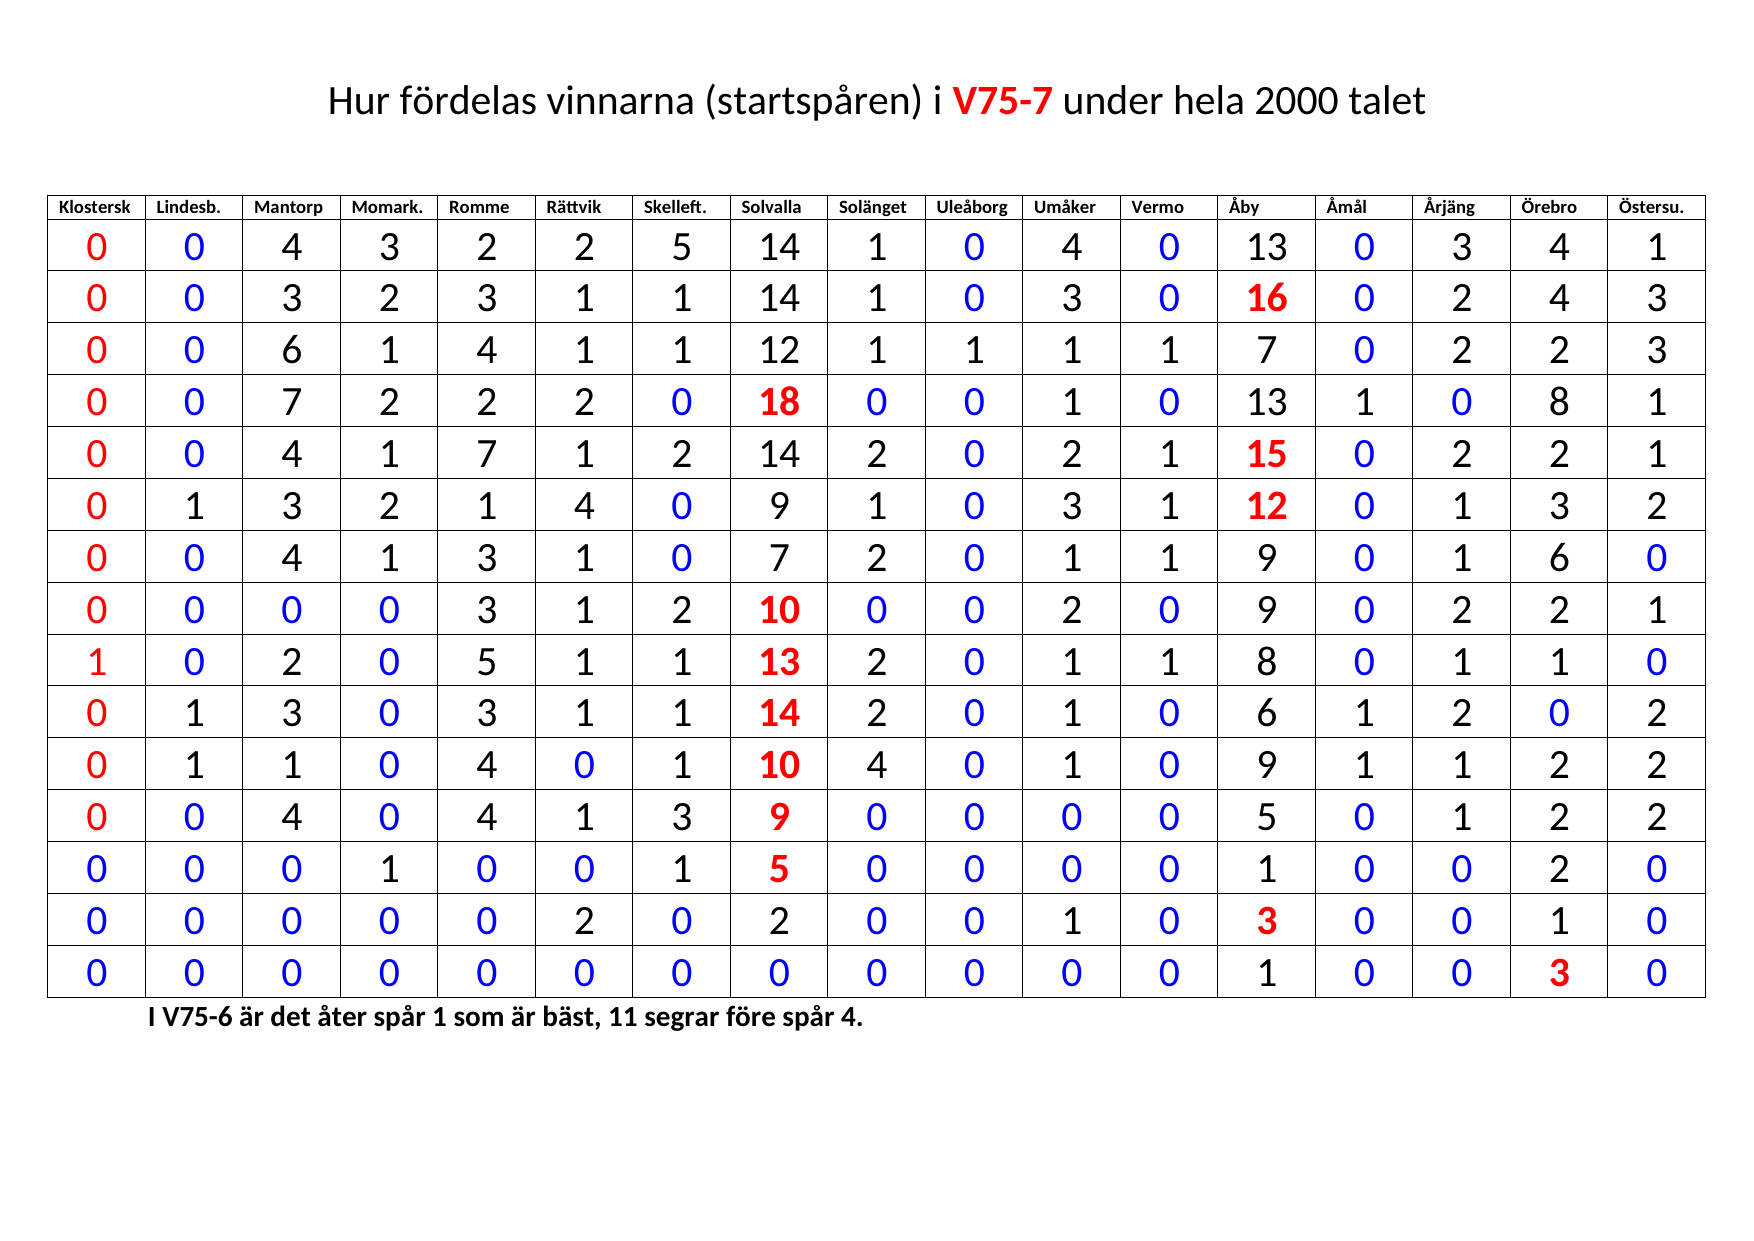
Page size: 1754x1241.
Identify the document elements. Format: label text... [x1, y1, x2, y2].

table_cell 3 [438, 686, 535, 737]
table_cell 3 [1511, 946, 1607, 997]
table_cell 2 [1511, 842, 1607, 893]
table_cell 2 [1413, 323, 1510, 374]
table_cell 0 [926, 738, 1022, 789]
table_cell 2 [438, 375, 535, 426]
table_cell 0 [1413, 894, 1510, 945]
table_cell 3 [243, 686, 340, 737]
table_cell 10 [731, 738, 827, 789]
table_header Vermo [1121, 196, 1217, 218]
table_header Solänget [828, 196, 925, 218]
table_header Åmål [1316, 196, 1412, 218]
table_cell 2 [1608, 686, 1705, 737]
table_cell 0 [1121, 375, 1217, 426]
table_cell 0 [1121, 583, 1217, 633]
table_cell 0 [48, 220, 145, 270]
table_cell 1 [341, 842, 437, 893]
table_cell 1 [1608, 427, 1705, 478]
table_cell 0 [1608, 531, 1705, 582]
table_cell 4 [243, 790, 340, 841]
table_cell 0 [341, 738, 437, 789]
table_cell 2 [1608, 479, 1705, 530]
table_cell 0 [1316, 946, 1412, 997]
table_header Momark. [341, 196, 437, 218]
table_cell 1 [1608, 583, 1705, 633]
table_cell 0 [926, 583, 1022, 633]
table_cell 3 [243, 479, 340, 530]
table_cell 1 [536, 583, 632, 633]
table_cell 0 [146, 220, 242, 270]
table_header Rättvik [536, 196, 632, 218]
table_cell 2 [341, 479, 437, 530]
table_cell 1 [1121, 479, 1217, 530]
table_cell 6 [1218, 686, 1315, 737]
table_cell 0 [438, 842, 535, 893]
table_cell 4 [243, 220, 340, 270]
table_cell 1 [1218, 946, 1315, 997]
table_cell 2 [731, 894, 827, 945]
table_cell 0 [146, 790, 242, 841]
table_cell 2 [1511, 583, 1607, 633]
table_cell 0 [1121, 220, 1217, 270]
table_cell 2 [1608, 790, 1705, 841]
table_cell 9 [1218, 531, 1315, 582]
table_cell 0 [1121, 894, 1217, 945]
table_cell 0 [926, 946, 1022, 997]
table_cell 0 [243, 946, 340, 997]
table_cell 0 [1121, 946, 1217, 997]
table_cell 3 [1023, 271, 1120, 322]
table_cell 9 [731, 479, 827, 530]
table_cell 0 [48, 583, 145, 633]
table_cell 0 [341, 583, 437, 633]
table_cell 2 [1413, 271, 1510, 322]
table_cell 0 [926, 479, 1022, 530]
table_cell 1 [1413, 531, 1510, 582]
table_cell 0 [828, 583, 925, 633]
table_cell 0 [48, 271, 145, 322]
table_cell 2 [536, 375, 632, 426]
table_cell 0 [1023, 946, 1120, 997]
table_header Uleåborg [926, 196, 1022, 218]
table_cell 0 [926, 635, 1022, 685]
table_cell 14 [731, 271, 827, 322]
table_cell 1 [926, 323, 1022, 374]
table_cell 0 [536, 842, 632, 893]
table_cell 0 [633, 531, 730, 582]
table_cell 1 [1121, 323, 1217, 374]
table_cell 1 [828, 220, 925, 270]
table_cell 0 [146, 583, 242, 633]
table_cell 4 [438, 738, 535, 789]
table_cell 1 [146, 479, 242, 530]
table_cell 1 [146, 738, 242, 789]
table_cell 2 [243, 635, 340, 685]
table_cell 1 [146, 686, 242, 737]
table_cell 0 [633, 375, 730, 426]
table_cell 5 [731, 842, 827, 893]
table_cell 0 [1316, 790, 1412, 841]
table_cell 0 [633, 479, 730, 530]
table_cell 2 [1023, 583, 1120, 633]
table_cell 2 [1511, 790, 1607, 841]
table_cell 0 [341, 790, 437, 841]
table_cell 1 [536, 531, 632, 582]
table_cell 2 [536, 220, 632, 270]
table_cell 13 [1218, 220, 1315, 270]
table_cell 0 [926, 842, 1022, 893]
table_cell 0 [341, 894, 437, 945]
table_header Östersu. [1608, 196, 1705, 218]
table_cell 10 [731, 583, 827, 633]
table_cell 16 [1218, 271, 1315, 322]
table_cell 1 [1608, 375, 1705, 426]
table_cell 3 [1511, 479, 1607, 530]
table_cell 0 [828, 790, 925, 841]
table_cell 2 [341, 375, 437, 426]
table_cell 0 [1608, 946, 1705, 997]
table_cell 2 [1608, 738, 1705, 789]
table_cell 0 [1121, 738, 1217, 789]
table_cell 0 [48, 531, 145, 582]
table_cell 3 [438, 531, 535, 582]
table_cell 14 [731, 220, 827, 270]
table_cell 1 [1023, 686, 1120, 737]
table_cell 1 [1413, 790, 1510, 841]
table_cell 2 [1511, 427, 1607, 478]
table_cell 1 [828, 323, 925, 374]
table_cell 0 [48, 427, 145, 478]
table_cell 3 [633, 790, 730, 841]
table_cell 0 [1023, 842, 1120, 893]
table_cell 2 [828, 427, 925, 478]
table_cell 14 [731, 427, 827, 478]
table_cell 0 [1413, 375, 1510, 426]
table_cell 1 [48, 635, 145, 685]
table_cell 0 [48, 479, 145, 530]
table_cell 1 [1023, 894, 1120, 945]
table_cell 0 [926, 427, 1022, 478]
table_cell 0 [1316, 531, 1412, 582]
table_cell 0 [1511, 686, 1607, 737]
table_cell 1 [1121, 427, 1217, 478]
table_cell 0 [341, 686, 437, 737]
table_cell 8 [1218, 635, 1315, 685]
table_cell 7 [243, 375, 340, 426]
table_cell 3 [1023, 479, 1120, 530]
table_cell 0 [48, 790, 145, 841]
table_cell 0 [926, 220, 1022, 270]
table_cell 0 [146, 323, 242, 374]
table_cell 12 [1218, 479, 1315, 530]
table_cell 0 [1413, 946, 1510, 997]
table_cell 0 [926, 531, 1022, 582]
table_cell 0 [48, 686, 145, 737]
table_cell 0 [1316, 271, 1412, 322]
table_cell 3 [243, 271, 340, 322]
table_cell 0 [146, 375, 242, 426]
table_cell 13 [1218, 375, 1315, 426]
table_cell 4 [1511, 271, 1607, 322]
table_cell 0 [926, 686, 1022, 737]
table_cell 2 [341, 271, 437, 322]
table_cell 1 [1316, 375, 1412, 426]
table_cell 1 [536, 686, 632, 737]
table_cell 1 [633, 635, 730, 685]
table_cell 0 [828, 375, 925, 426]
table_cell 3 [1608, 271, 1705, 322]
table_cell 0 [243, 894, 340, 945]
table_cell 2 [633, 583, 730, 633]
table_cell 0 [731, 946, 827, 997]
table_cell 13 [731, 635, 827, 685]
table_cell 4 [1511, 220, 1607, 270]
table_cell 3 [1413, 220, 1510, 270]
table_cell 0 [48, 946, 145, 997]
table_cell 0 [633, 894, 730, 945]
table_cell 6 [1511, 531, 1607, 582]
table_cell 0 [1121, 790, 1217, 841]
table_cell 1 [536, 427, 632, 478]
table_cell 9 [731, 790, 827, 841]
table_cell 1 [1121, 531, 1217, 582]
table_cell 1 [536, 323, 632, 374]
table_cell 1 [438, 479, 535, 530]
table_header Årjäng [1413, 196, 1510, 218]
table_cell 1 [1413, 635, 1510, 685]
table_cell 7 [731, 531, 827, 582]
table_cell 0 [1608, 842, 1705, 893]
table_cell 12 [731, 323, 827, 374]
table_cell 0 [1121, 842, 1217, 893]
table_cell 0 [146, 427, 242, 478]
table_cell 9 [1218, 738, 1315, 789]
table_cell 8 [1511, 375, 1607, 426]
table_cell 0 [146, 531, 242, 582]
table_cell 1 [1608, 220, 1705, 270]
table_cell 0 [926, 375, 1022, 426]
table_cell 0 [243, 842, 340, 893]
table_cell 2 [1023, 427, 1120, 478]
table_cell 1 [1023, 323, 1120, 374]
table_header Klostersk [48, 196, 145, 218]
table_cell 0 [243, 583, 340, 633]
table_header Mantorp [243, 196, 340, 218]
table_cell 0 [1316, 427, 1412, 478]
table_cell 2 [828, 635, 925, 685]
table_cell 0 [1316, 323, 1412, 374]
table_cell 1 [828, 479, 925, 530]
table_cell 1 [341, 531, 437, 582]
table_cell 18 [731, 375, 827, 426]
table_cell 1 [536, 271, 632, 322]
table_cell 1 [341, 323, 437, 374]
table_cell 1 [633, 686, 730, 737]
table_cell 5 [633, 220, 730, 270]
table_cell 4 [438, 790, 535, 841]
table_cell 0 [633, 946, 730, 997]
table_cell 2 [1511, 738, 1607, 789]
table_cell 2 [536, 894, 632, 945]
table_cell 1 [536, 790, 632, 841]
table_cell 1 [1413, 479, 1510, 530]
table_header Lindesb. [146, 196, 242, 218]
table_cell 0 [1608, 635, 1705, 685]
table_cell 0 [341, 635, 437, 685]
table_cell 0 [1316, 220, 1412, 270]
table_cell 6 [243, 323, 340, 374]
table_header Umåker [1023, 196, 1120, 218]
table_cell 3 [438, 583, 535, 633]
table_cell 2 [828, 531, 925, 582]
table_cell 1 [1023, 531, 1120, 582]
table_cell 7 [438, 427, 535, 478]
table_cell 2 [1511, 323, 1607, 374]
table_cell 0 [926, 271, 1022, 322]
table_cell 0 [48, 894, 145, 945]
table_cell 4 [243, 427, 340, 478]
table_cell 1 [1023, 635, 1120, 685]
table_cell 1 [1023, 375, 1120, 426]
table_cell 0 [1316, 842, 1412, 893]
table_cell 0 [1023, 790, 1120, 841]
table_cell 3 [341, 220, 437, 270]
table_header Örebro [1511, 196, 1607, 218]
table_cell 2 [828, 686, 925, 737]
table_cell 0 [828, 946, 925, 997]
table_cell 7 [1218, 323, 1315, 374]
table_cell 1 [633, 271, 730, 322]
table_cell 0 [1608, 894, 1705, 945]
table_cell 0 [1316, 479, 1412, 530]
table_cell 1 [633, 738, 730, 789]
table_cell 1 [1316, 686, 1412, 737]
table_cell 4 [536, 479, 632, 530]
table_header Åby [1218, 196, 1315, 218]
table_cell 2 [1413, 686, 1510, 737]
table_cell 4 [1023, 220, 1120, 270]
table_cell 0 [146, 635, 242, 685]
table_cell 2 [633, 427, 730, 478]
table_cell 0 [146, 842, 242, 893]
table_cell 0 [48, 738, 145, 789]
table_cell 1 [633, 323, 730, 374]
table_cell 0 [146, 894, 242, 945]
table_cell 0 [926, 894, 1022, 945]
table_cell 1 [828, 271, 925, 322]
table_cell 1 [536, 635, 632, 685]
table_cell 1 [1511, 635, 1607, 685]
table_cell 9 [1218, 583, 1315, 633]
table_cell 1 [243, 738, 340, 789]
table_cell 0 [1316, 635, 1412, 685]
table_header Romme [438, 196, 535, 218]
table_cell 5 [1218, 790, 1315, 841]
table_cell 3 [1608, 323, 1705, 374]
table_cell 2 [1413, 427, 1510, 478]
table_cell 0 [48, 323, 145, 374]
table_cell 3 [438, 271, 535, 322]
table_cell 0 [146, 946, 242, 997]
table_cell 1 [633, 842, 730, 893]
table_cell 0 [438, 894, 535, 945]
table_cell 15 [1218, 427, 1315, 478]
table_cell 4 [438, 323, 535, 374]
table_cell 2 [1413, 583, 1510, 633]
table_header Solvalla [731, 196, 827, 218]
table_cell 0 [1316, 583, 1412, 633]
table_cell 0 [1413, 842, 1510, 893]
table_cell 1 [1218, 842, 1315, 893]
table_cell 1 [1413, 738, 1510, 789]
table_cell 0 [828, 842, 925, 893]
table_cell 0 [146, 271, 242, 322]
table_cell 0 [1121, 686, 1217, 737]
table_cell 1 [1121, 635, 1217, 685]
table_cell 3 [1218, 894, 1315, 945]
table_cell 1 [1023, 738, 1120, 789]
table_cell 0 [926, 790, 1022, 841]
table_cell 1 [1511, 894, 1607, 945]
table_cell 0 [341, 946, 437, 997]
table_header Skelleft. [633, 196, 730, 218]
table_cell 0 [1121, 271, 1217, 322]
table_cell 4 [828, 738, 925, 789]
table_cell 2 [438, 220, 535, 270]
table_cell 0 [828, 894, 925, 945]
table_cell 1 [1316, 738, 1412, 789]
table_cell 1 [341, 427, 437, 478]
table_cell 5 [438, 635, 535, 685]
table_cell 0 [536, 946, 632, 997]
table_cell 4 [243, 531, 340, 582]
text I V75-6 är det åter spår 1 som är bäst, 11 segrar före spår 4. [148, 998, 1606, 1033]
table_cell 0 [48, 375, 145, 426]
table_cell 14 [731, 686, 827, 737]
table_cell 0 [1316, 894, 1412, 945]
table_cell 0 [438, 946, 535, 997]
table_cell 0 [536, 738, 632, 789]
table_cell 0 [48, 842, 145, 893]
